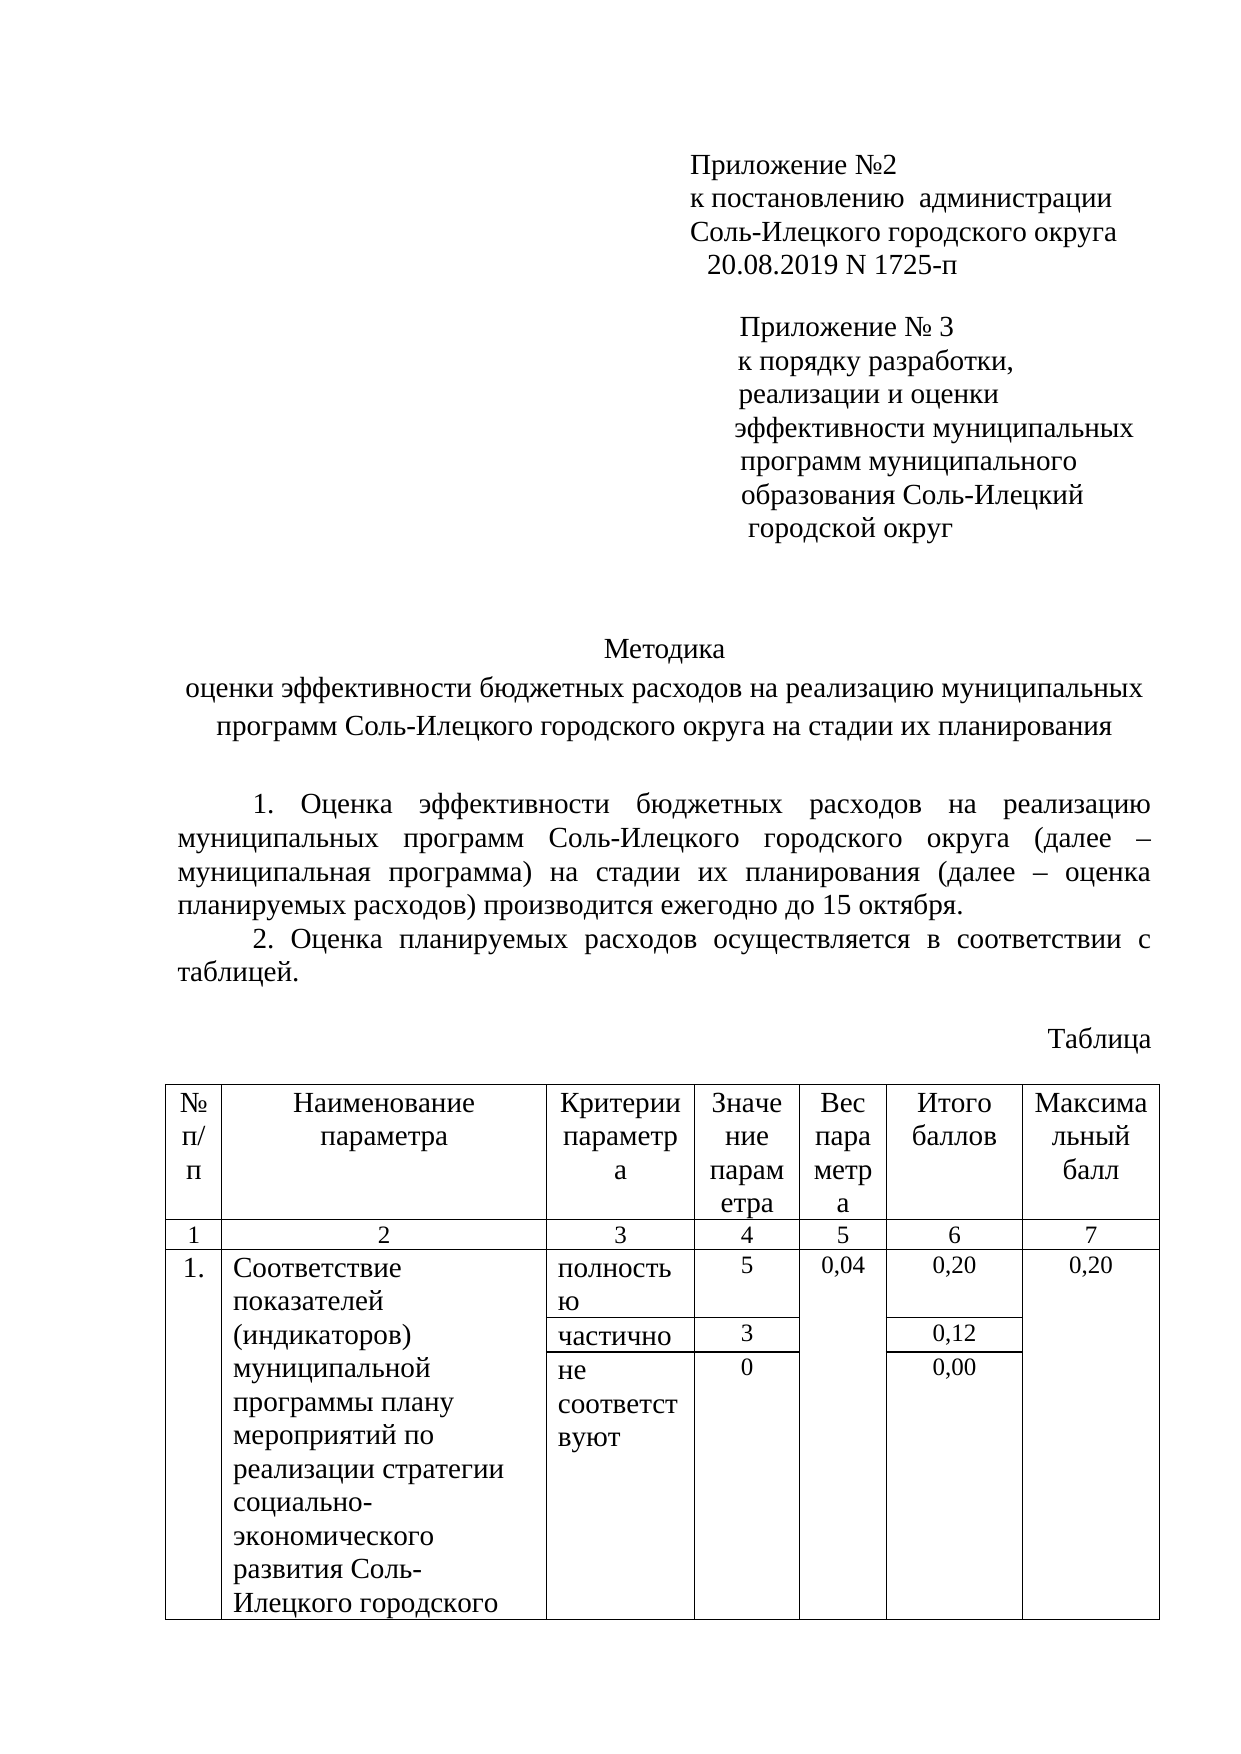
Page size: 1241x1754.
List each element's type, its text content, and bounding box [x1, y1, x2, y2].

table_header № п/п [166, 1085, 221, 1219]
table_header Вес параметра [800, 1085, 886, 1219]
table_cell 0 [695, 1353, 799, 1619]
table_cell 0,20 [1023, 1250, 1159, 1619]
table_cell 2 [222, 1220, 546, 1249]
text Таблица [177, 1021, 1152, 1055]
text образования Соль-Илецкий [177, 477, 1152, 510]
text 20.08.2019 N 1725-п [177, 247, 1152, 281]
table_cell 3 [695, 1318, 799, 1351]
table_cell 0,12 [887, 1318, 1022, 1351]
table_cell частично [547, 1318, 694, 1351]
table_cell 7 [1023, 1220, 1159, 1249]
table_cell 5 [800, 1220, 886, 1249]
text Приложение № 3 к порядку разработки, [177, 309, 1152, 376]
table_cell полностью [547, 1250, 694, 1317]
subtitle Методика оценки эффективности бюджетных расходов на реализацию муниципальных программ Соль-Илецкого городского округа на стадии их планирования [177, 631, 1152, 742]
table_cell 6 [887, 1220, 1022, 1249]
table_cell Соответствие показателей (индикаторов) муниципальной программы плану мероприятий по реализации стратегии социально-экономического развития Соль-Илецкого городского округа [222, 1250, 546, 1619]
table_cell 3 [547, 1220, 694, 1249]
table_header Итого баллов [887, 1085, 1022, 1219]
text городской округ [177, 510, 1152, 544]
table_cell 1 [166, 1220, 221, 1249]
text 1. Оценка эффективности бюджетных расходов на реализацию муниципальных программ Соль-Илецкого городского округа (далее – муниципальная программа) на стадии их планирования (далее – оценка планируемых расходов) производится ежегодно до 15 октября. [177, 787, 1152, 921]
text Соль-Илецкого городского округа [177, 214, 1152, 247]
table_cell 0,04 [800, 1250, 886, 1619]
text реализации и оценки [177, 376, 1152, 410]
text к постановлению администрации [177, 180, 1152, 214]
table_header Значение параметра [695, 1085, 799, 1219]
table_header Наименование параметра [222, 1085, 546, 1219]
table_cell 5 [695, 1250, 799, 1317]
table_cell 1. [166, 1250, 221, 1619]
table_cell 0,00 [887, 1353, 1022, 1619]
text эффективности муниципальных [177, 410, 1152, 443]
table_cell не соответствуют [547, 1353, 694, 1619]
text Приложение №2 [177, 147, 1152, 180]
text программ муниципального [177, 443, 1152, 477]
table_header Максимальный балл [1023, 1085, 1159, 1219]
text 2. Оценка планируемых расходов осуществляется в соответствии с таблицей. [177, 921, 1152, 988]
table_cell 0,20 [887, 1250, 1022, 1317]
table_header Критерии параметра [547, 1085, 694, 1219]
table_cell 4 [695, 1220, 799, 1249]
